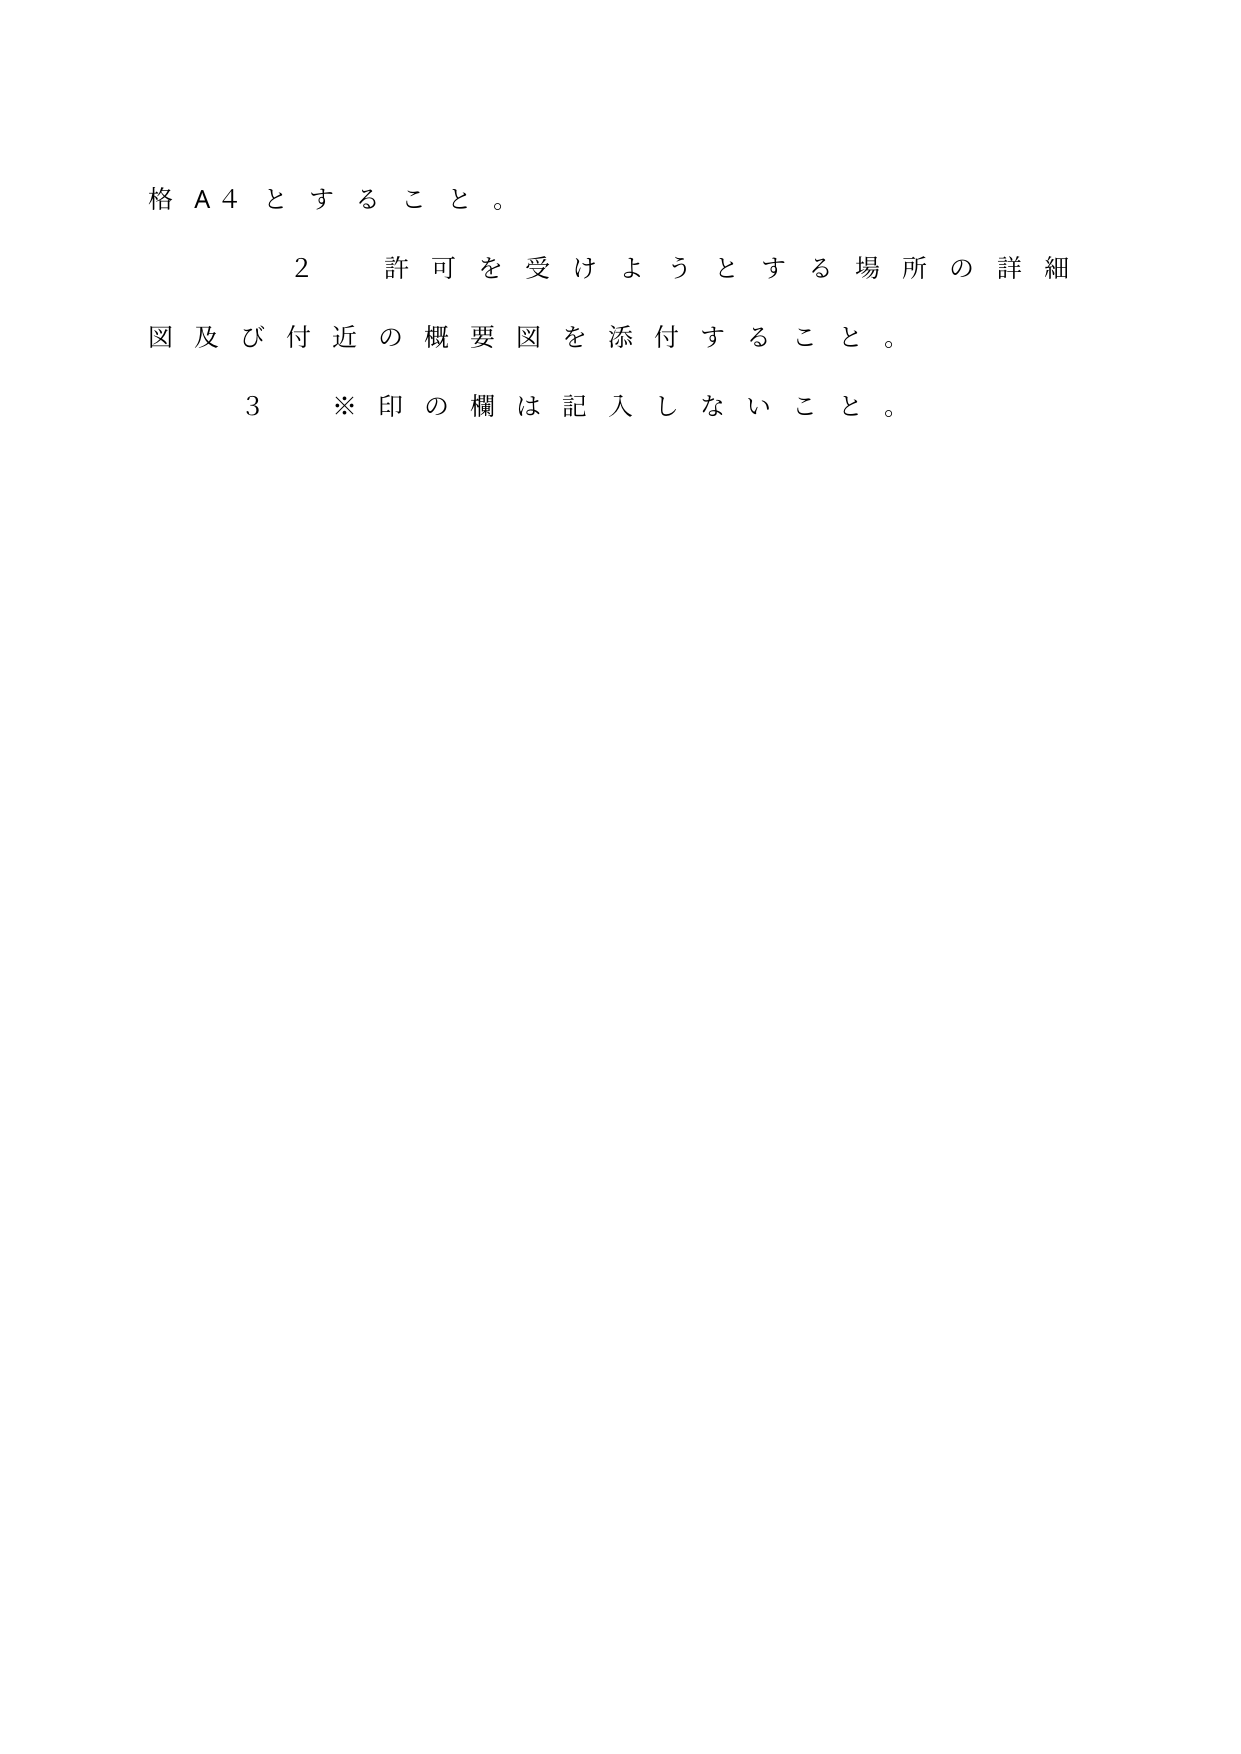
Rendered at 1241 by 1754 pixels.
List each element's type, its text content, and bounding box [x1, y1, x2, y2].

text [148, 163, 1092, 232]
text ３ ※印の欄は記入しないこと。 [148, 370, 1092, 439]
text ２ 許可を受けようとする場所の詳細図及び付近の概要図を添付すること。 [148, 232, 1092, 370]
